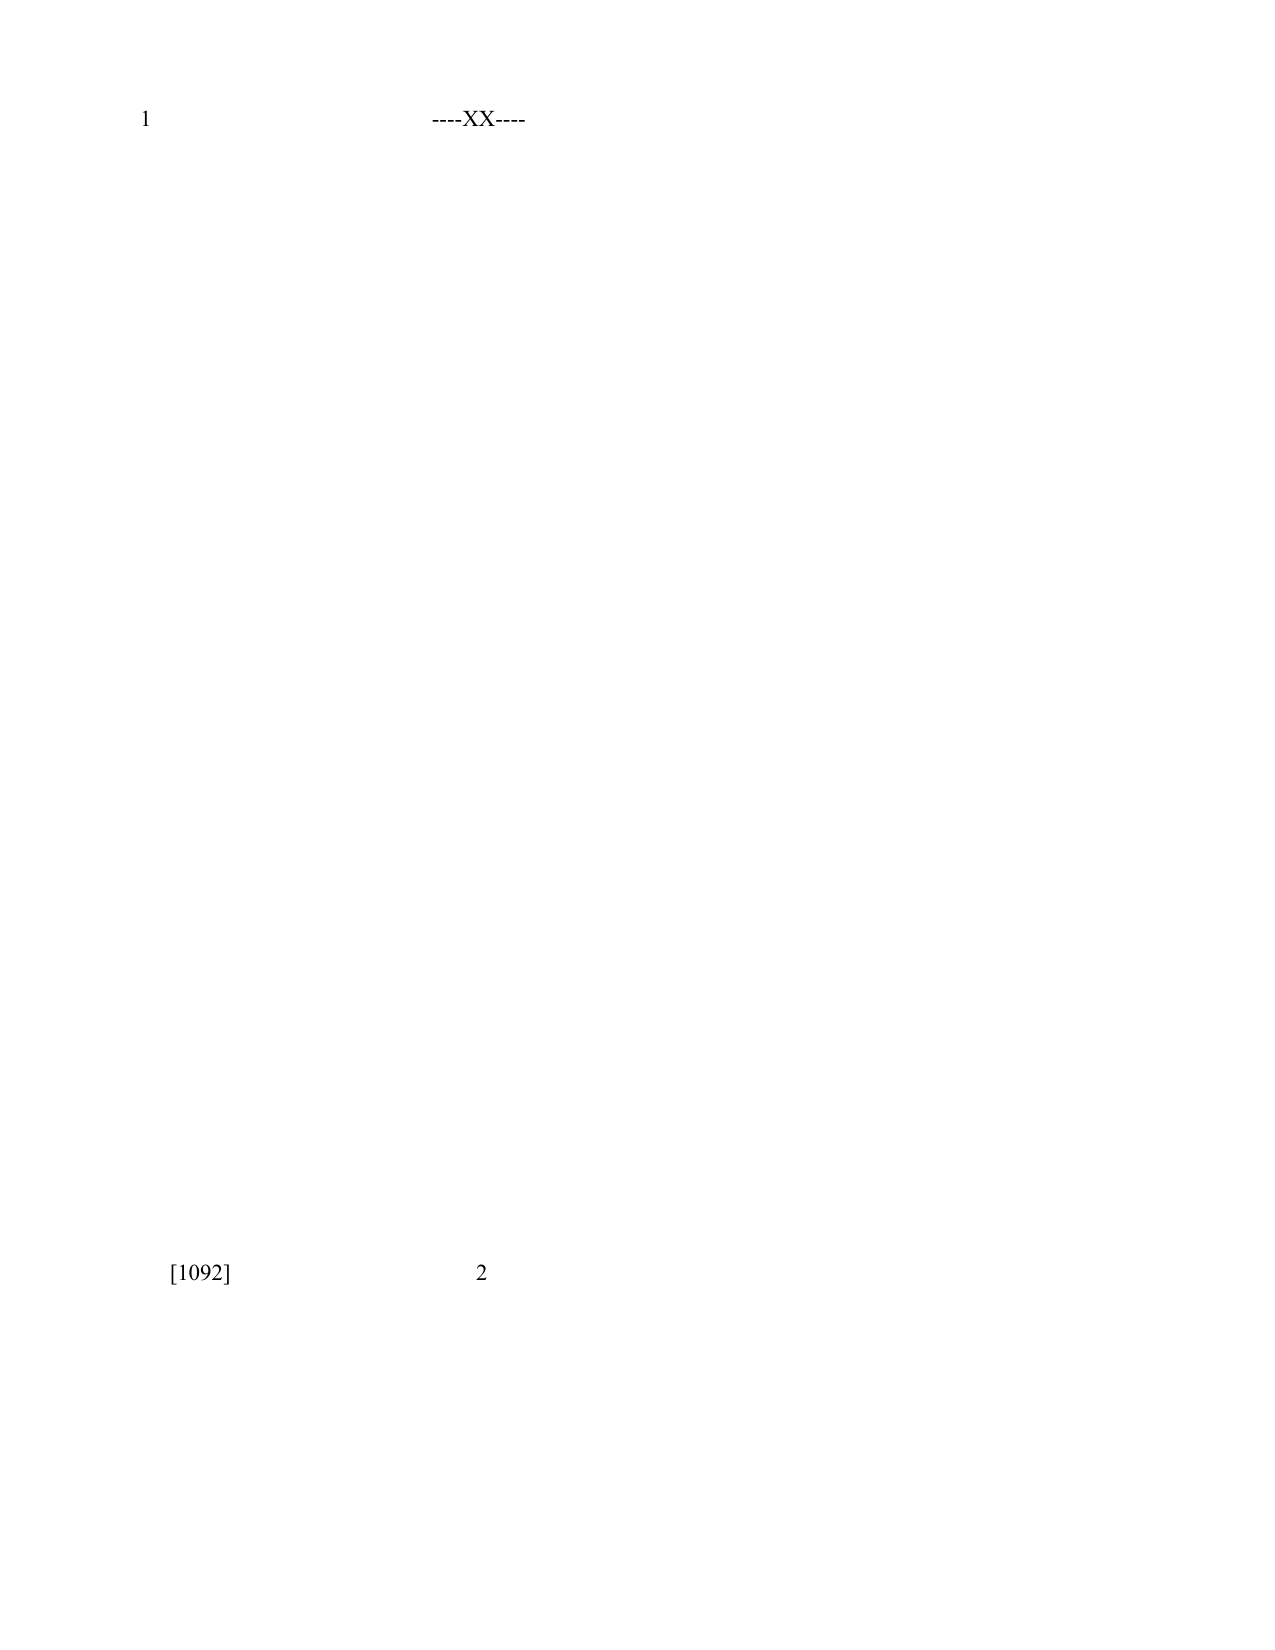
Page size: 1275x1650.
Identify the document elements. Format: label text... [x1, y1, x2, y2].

text ----XX---- [169, 105, 787, 131]
